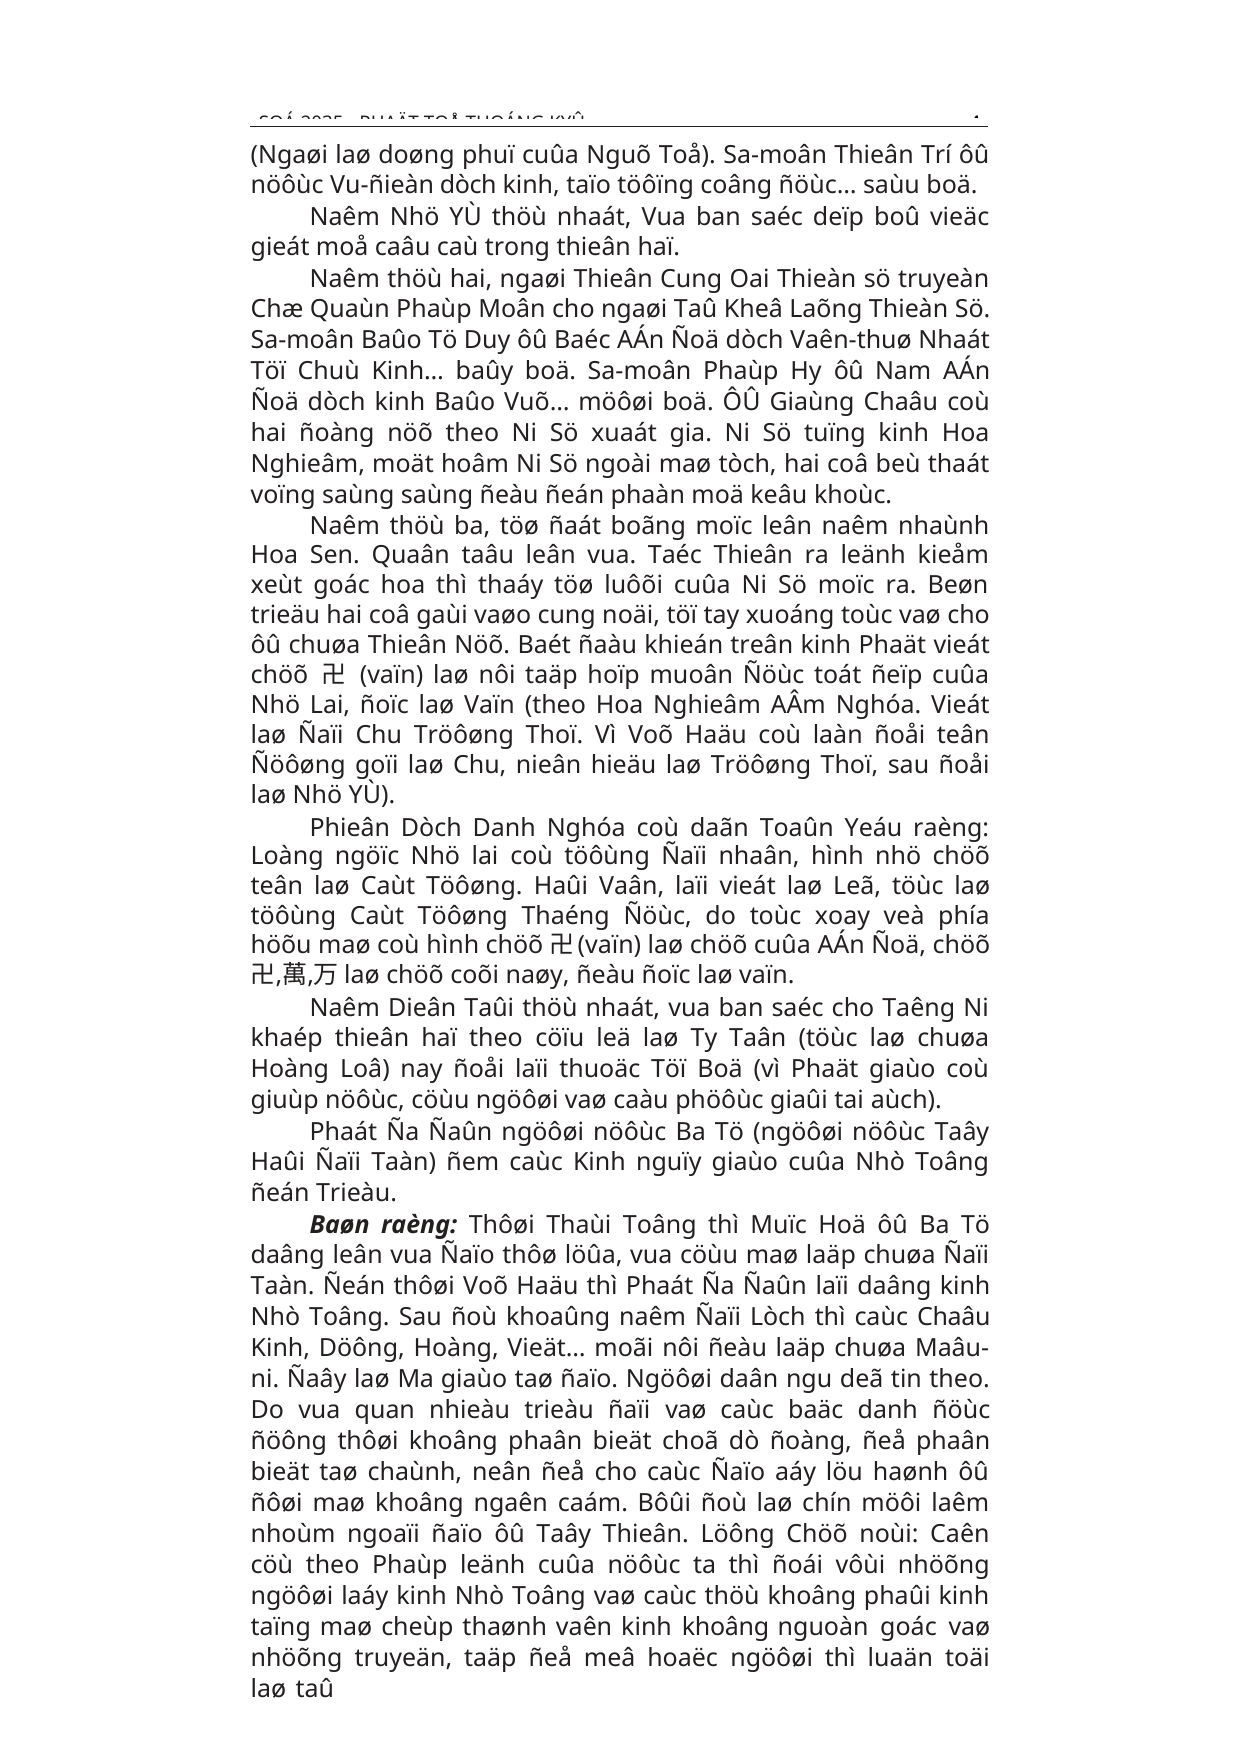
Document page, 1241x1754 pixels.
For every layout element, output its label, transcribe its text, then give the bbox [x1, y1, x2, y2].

text Phieân Dòch Danh Nghóa coù daãn Toaûn Yeáu raèng: Loàng ngöïc Nhö lai coù töôùng Ñaïi nhaân, hình nhö chöõ teân laø Caùt Töôøng. Haûi Vaân, laïi vieát laø Leã, töùc laø töôùng Caùt Töôøng Thaéng Ñöùc, do toùc xoay veà phía höõu maø coù hình chöõ 卍 (vaïn) laø chöõ cuûa AÁn Ñoä, chöõ 卍,萬,万 laø chöõ coõi naøy, ñeàu ñoïc laø vaïn. [250, 813, 990, 991]
text Naêm Nhö YÙ thöù nhaát, Vua ban saéc deïp boû vieäc gieát moå caâu caù trong thieân haï. [250, 200, 990, 262]
text (Ngaøi laø doøng phuï cuûa Nguõ Toå). Sa-moân Thieân Trí ôû nöôùc Vu-ñieàn dòch kinh, taïo töôïng coâng ñöùc… saùu boä. [250, 138, 990, 200]
text Naêm Dieân Taûi thöù nhaát, vua ban saéc cho Taêng Ni khaép thieân haï theo cöïu leä laø Ty Taân (töùc laø chuøa Hoàng Loâ) nay ñoåi laïi thuoäc Töï Boä (vì Phaät giaùo coù giuùp nöôùc, cöùu ngöôøi vaø caàu phöôùc giaûi tai aùch). [250, 991, 990, 1115]
text Baøn raèng: Thôøi Thaùi Toâng thì Muïc Hoä ôû Ba Tö daâng leân vua Ñaïo thôø löûa, vua cöùu maø laäp chuøa Ñaïi Taàn. Ñeán thôøi Voõ Haäu thì Phaát Ña Ñaûn laïi daâng kinh Nhò Toâng. Sau ñoù khoaûng naêm Ñaïi Lòch thì caùc Chaâu Kinh, Döông, Hoàng, Vieät… moãi nôi ñeàu laäp chuøa Maâu-ni. Ñaây laø Ma giaùo taø ñaïo. Ngöôøi daân ngu deã tin theo. Do vua quan nhieàu trieàu ñaïi vaø caùc baäc danh ñöùc ñöông thôøi khoâng phaân bieät choã dò ñoàng, ñeå phaân bieät taø chaùnh, neân ñeå cho caùc Ñaïo aáy löu haønh ôû ñôøi maø khoâng ngaên caám. Bôûi ñoù laø chín möôi laêm nhoùm ngoaïi ñaïo ôû Taây Thieân. Löông Chöõ noùi: Caên cöù theo Phaùp leänh cuûa nöôùc ta thì ñoái vôùi nhöõng ngöôøi laáy kinh Nhò Toâng vaø caùc thöù khoâng phaûi kinh taïng maø cheùp thaønh vaên kinh khoâng nguoàn goác vaø nhöõng truyeän, taäp ñeå meâ hoaëc ngöôøi thì luaän toäi laø taû [250, 1208, 990, 1705]
text Naêm thöù hai, ngaøi Thieân Cung Oai Thieàn sö truyeàn Chæ Quaùn Phaùp Moân cho ngaøi Taû Kheâ Laõng Thieàn Sö. Sa-moân Baûo Tö Duy ôû Baéc AÁn Ñoä dòch Vaên-thuø Nhaát Töï Chuù Kinh… baûy boä. Sa-moân Phaùp Hy ôû Nam AÁn Ñoä dòch kinh Baûo Vuõ… möôøi boä. ÔÛ Giaùng Chaâu coù hai ñoàng nöõ theo Ni Sö xuaát gia. Ni Sö tuïng kinh Hoa Nghieâm, moät hoâm Ni Sö ngoài maø tòch, hai coâ beù thaát voïng saùng saùng ñeàu ñeán phaàn moä keâu khoùc. [250, 262, 990, 511]
text Phaát Ña Ñaûn ngöôøi nöôùc Ba Tö (ngöôøi nöôùc Taây Haûi Ñaïi Taàn) ñem caùc Kinh nguïy giaùo cuûa Nhò Toâng ñeán Trieàu. [250, 1115, 990, 1208]
text Naêm thöù ba, töø ñaát boãng moïc leân naêm nhaùnh Hoa Sen. Quaân taâu leân vua. Taéc Thieân ra leänh kieåm xeùt goác hoa thì thaáy töø luôõi cuûa Ni Sö moïc ra. Beøn trieäu hai coâ gaùi vaøo cung noäi, töï tay xuoáng toùc vaø cho ôû chuøa Thieân Nöõ. Baét ñaàu khieán treân kinh Phaät vieát chöõ 卍 (vaïn) laø nôi taäp hoïp muoân Ñöùc toát ñeïp cuûa Nhö Lai, ñoïc laø Vaïn (theo Hoa Nghieâm AÂm Nghóa. Vieát laø Ñaïi Chu Tröôøng Thoï. Vì Voõ Haäu coù laàn ñoåi teân Ñöôøng goïi laø Chu, nieân hieäu laø Tröôøng Thoï, sau ñoåi laø Nhö YÙ). [250, 511, 990, 811]
